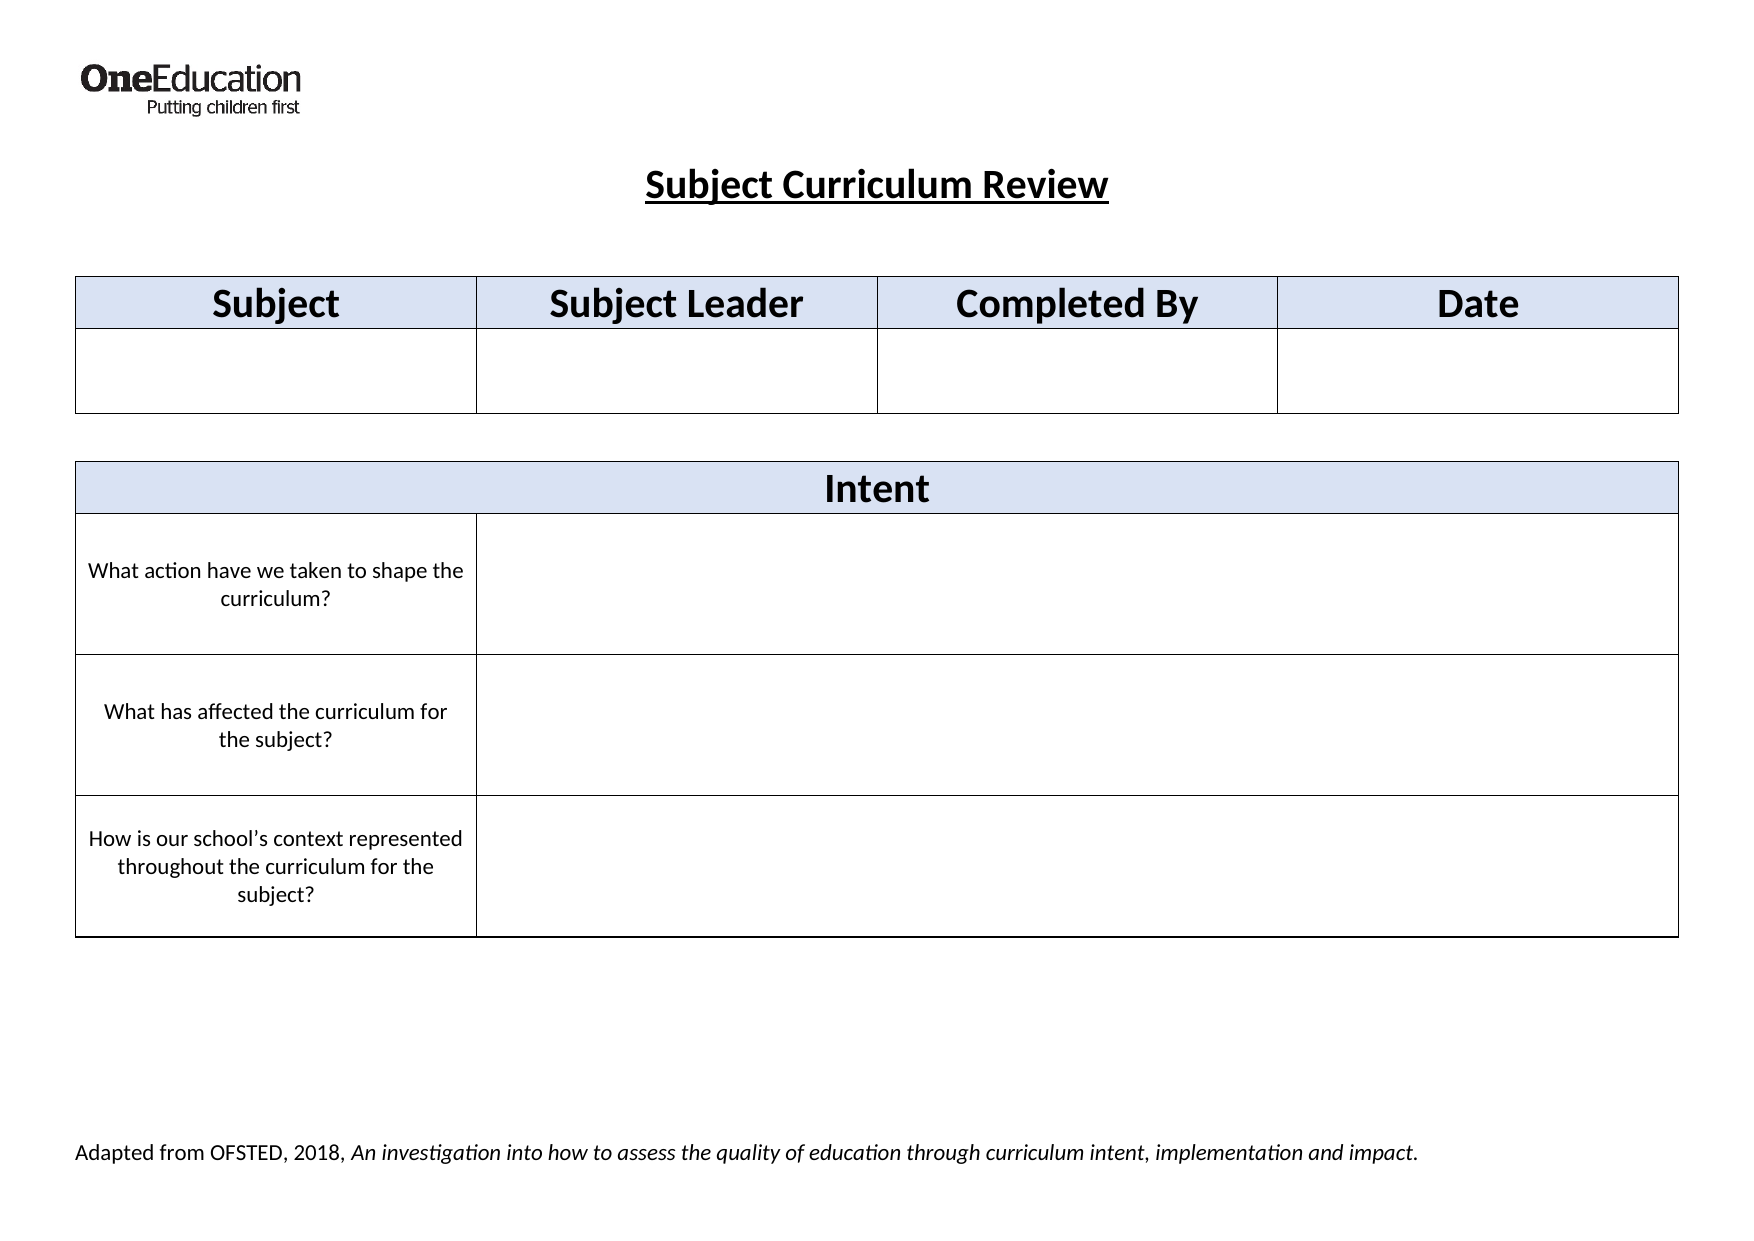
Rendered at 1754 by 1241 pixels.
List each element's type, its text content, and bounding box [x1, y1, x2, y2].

table_cell What action have we taken to shape the curriculum? [76, 514, 476, 654]
table_cell [76, 329, 476, 413]
picture [45, 42, 303, 132]
table_header Date [1278, 277, 1678, 328]
table_cell [878, 329, 1277, 413]
table_cell [477, 514, 1678, 654]
table_cell [477, 329, 877, 413]
table_header Subject [76, 277, 476, 328]
table_cell [1278, 329, 1678, 413]
table_header Subject Leader [477, 277, 877, 328]
table_cell What has affected the curriculum for the subject? [76, 655, 476, 795]
table_cell [477, 655, 1678, 795]
text Subject Curriculum Review [75, 158, 1679, 209]
table_cell How is our school’s context represented throughout the curriculum for the subject? [76, 796, 476, 936]
table_cell [477, 796, 1678, 936]
table_header Completed By [878, 277, 1277, 328]
table_header Intent [76, 462, 1678, 513]
